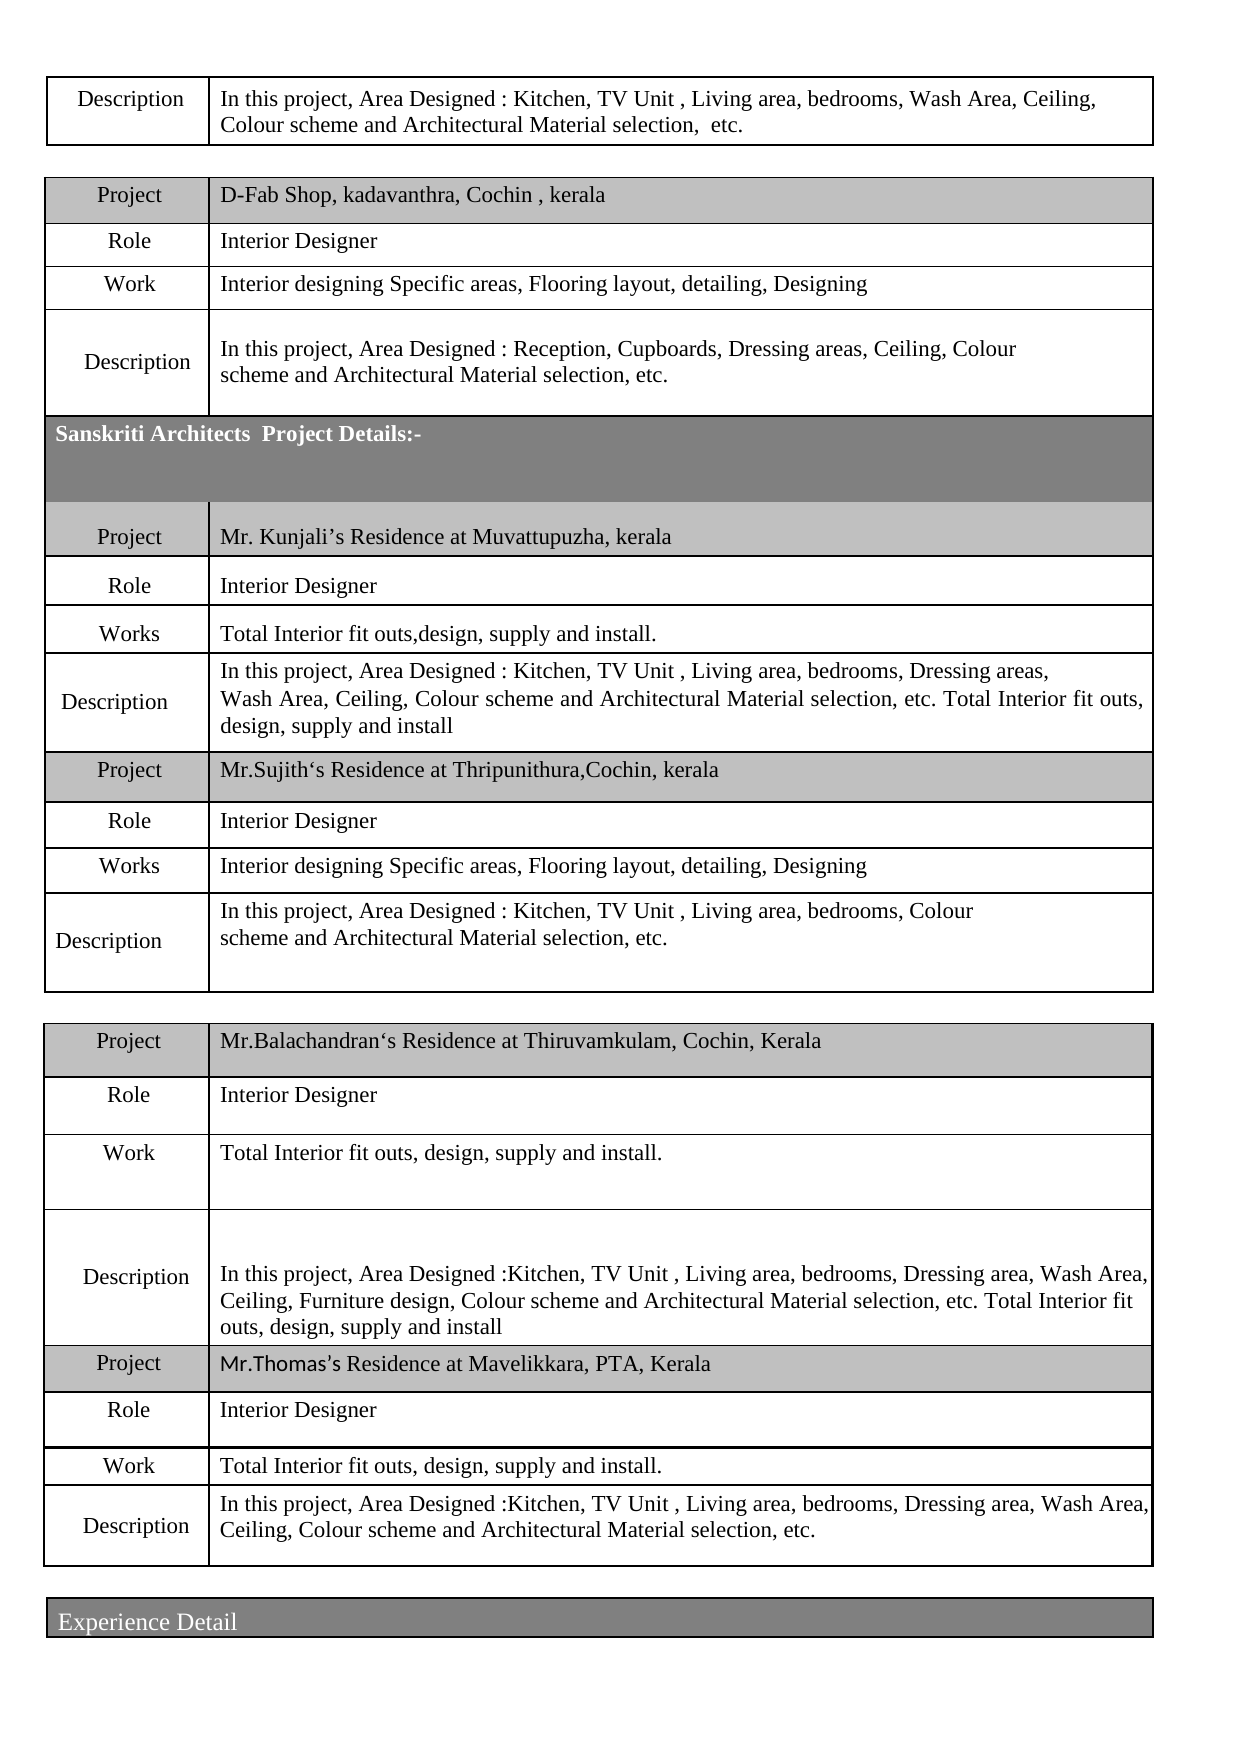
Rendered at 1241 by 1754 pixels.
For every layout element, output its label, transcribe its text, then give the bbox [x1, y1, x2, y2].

table_cell Interior Designer [210, 803, 1152, 847]
table_cell Interior designing Specific areas, Flooring layout, detailing, Designing [210, 267, 1152, 309]
table_cell Description [45, 1486, 208, 1565]
table_header Project [45, 1024, 208, 1076]
table_cell In this project, Area Designed :Kitchen, TV Unit , Living area, bedrooms, Dressing area, Wash Area, Ceiling, Furniture design, Colour scheme and Architectural Material selection, etc. Total Interior fit outs, design, supply and install [210, 1210, 1151, 1344]
table_cell Role [46, 557, 208, 604]
table_header Experience Detail [48, 1599, 1152, 1636]
table_cell Total Interior fit outs,design, supply and install. [210, 606, 1152, 652]
table_cell Interior designing Specific areas, Flooring layout, detailing, Designing [210, 849, 1152, 892]
table_cell Role [45, 1078, 208, 1134]
table_cell Description [46, 654, 208, 751]
table_cell Description [46, 310, 208, 414]
table_cell Project [46, 753, 208, 801]
table_cell Work [45, 1135, 208, 1209]
table_cell Mr. Kunjali’s Residence at Muvattupuzha, kerala [210, 507, 1152, 555]
table_cell Works [46, 849, 208, 892]
table_header Project [46, 178, 208, 223]
table_cell Project [46, 507, 208, 555]
table_cell Work [45, 1449, 208, 1484]
table_cell In this project, Area Designed :Kitchen, TV Unit , Living area, bedrooms, Dressing area, Wash Area, Ceiling, Colour scheme and Architectural Material selection, etc. [210, 1486, 1151, 1565]
table_header Mr.Balachandran‘s Residence at Thiruvamkulam, Cochin, Kerala [210, 1024, 1151, 1076]
table_cell Description [46, 894, 208, 991]
table_cell Role [46, 803, 208, 847]
table_cell Description [45, 1210, 208, 1344]
table_cell Role [46, 224, 208, 266]
table_cell Total Interior fit outs, design, supply and install. [210, 1135, 1151, 1209]
table_cell Sanskriti Architects Project Details:- [46, 417, 1152, 502]
table_cell Interior Designer [210, 1393, 1151, 1446]
table_cell Total Interior fit outs, design, supply and install. [210, 1449, 1151, 1484]
table_cell Works [46, 606, 208, 652]
table_cell In this project, Area Designed : Kitchen, TV Unit , Living area, bedrooms, Dressing areas, Wash Area, Ceiling, Colour scheme and Architectural Material selection, etc. Total Interior fit outs, design, supply and install [210, 654, 1152, 751]
table_cell In this project, Area Designed : Reception, Cupboards, Dressing areas, Ceiling, Colour scheme and Architectural Material selection, etc. [210, 310, 1152, 414]
table_cell Interior Designer [210, 557, 1152, 604]
table_cell Mr.Sujith‘s Residence at Thripunithura,Cochin, kerala [210, 753, 1152, 801]
table_cell In this project, Area Designed : Kitchen, TV Unit , Living area, bedrooms, Colour scheme and Architectural Material selection, etc. [210, 894, 1152, 991]
table_cell Project [45, 1346, 208, 1391]
table_cell Interior Designer [210, 224, 1152, 266]
table_cell Role [45, 1393, 208, 1446]
table_cell In this project, Area Designed : Kitchen, TV Unit , Living area, bedrooms, Wash Area, Ceiling, Colour scheme and Architectural Material selection, etc. [210, 78, 1152, 144]
table_cell Mr.Thomas’s Residence at Mavelikkara, PTA, Kerala [210, 1346, 1151, 1391]
table_cell Interior Designer [210, 1078, 1151, 1134]
table_cell Work [46, 267, 208, 309]
table_header D-Fab Shop, kadavanthra, Cochin , kerala [210, 178, 1152, 223]
table_cell Description [48, 78, 208, 144]
